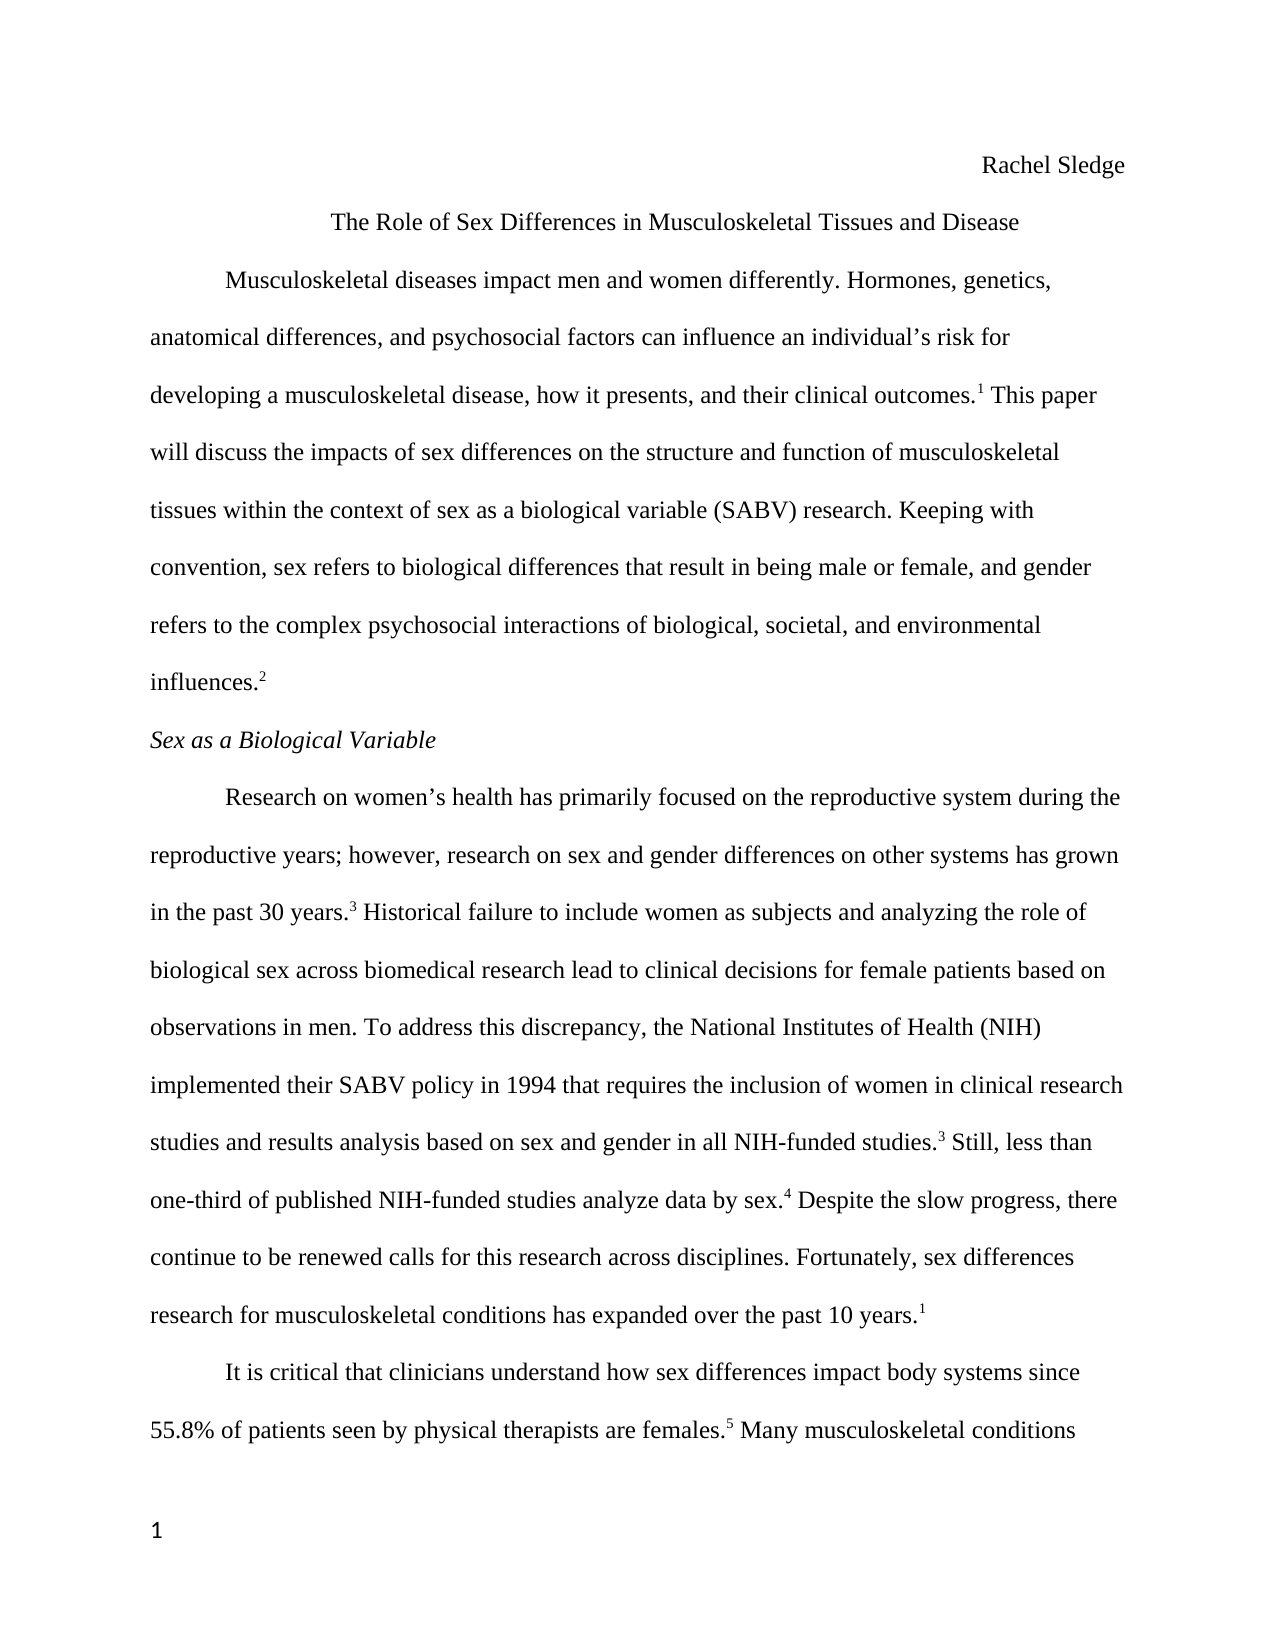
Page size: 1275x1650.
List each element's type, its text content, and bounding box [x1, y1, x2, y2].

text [150, 1357, 1125, 1444]
text Research on women’s health has primarily focused on the reproductive system during the reproductive years; however, research on sex and gender differences on other systems has grown in the past 30 years.3 Historical failure to include women as subjects and analyzing the role of biological sex across biomedical research lead to clinical decisions for female patients based on observations in men. To address this discrepancy, the National Institutes of Health (NIH) implemented their SABV policy in 1994 that requires the inclusion of women in clinical research studies and results analysis based on sex and gender in all NIH-funded studies.3 Still, less than one-third of published NIH-funded studies analyze data by sex.4 Despite the slow progress, there continue to be renewed calls for this research across disciplines. Fortunately, sex differences research for musculoskeletal conditions has expanded over the past 10 years.1 [150, 782, 1125, 1329]
text The Role of Sex Differences in Musculoskeletal Tissues and Disease [150, 207, 1125, 236]
text Rachel Sledge [150, 150, 1125, 179]
text Musculoskeletal diseases impact men and women differently. Hormones, genetics, anatomical differences, and psychosocial factors can influence an individual’s risk for developing a musculoskeletal disease, how it presents, and their clinical outcomes.1 This paper will discuss the impacts of sex differences on the structure and function of musculoskeletal tissues within the context of sex as a biological variable (SABV) research. Keeping with convention, sex refers to biological differences that result in being male or female, and gender refers to the complex psychosocial interactions of biological, societal, and environmental influences.2 [150, 265, 1125, 696]
text Sex as a Biological Variable [150, 725, 1125, 754]
